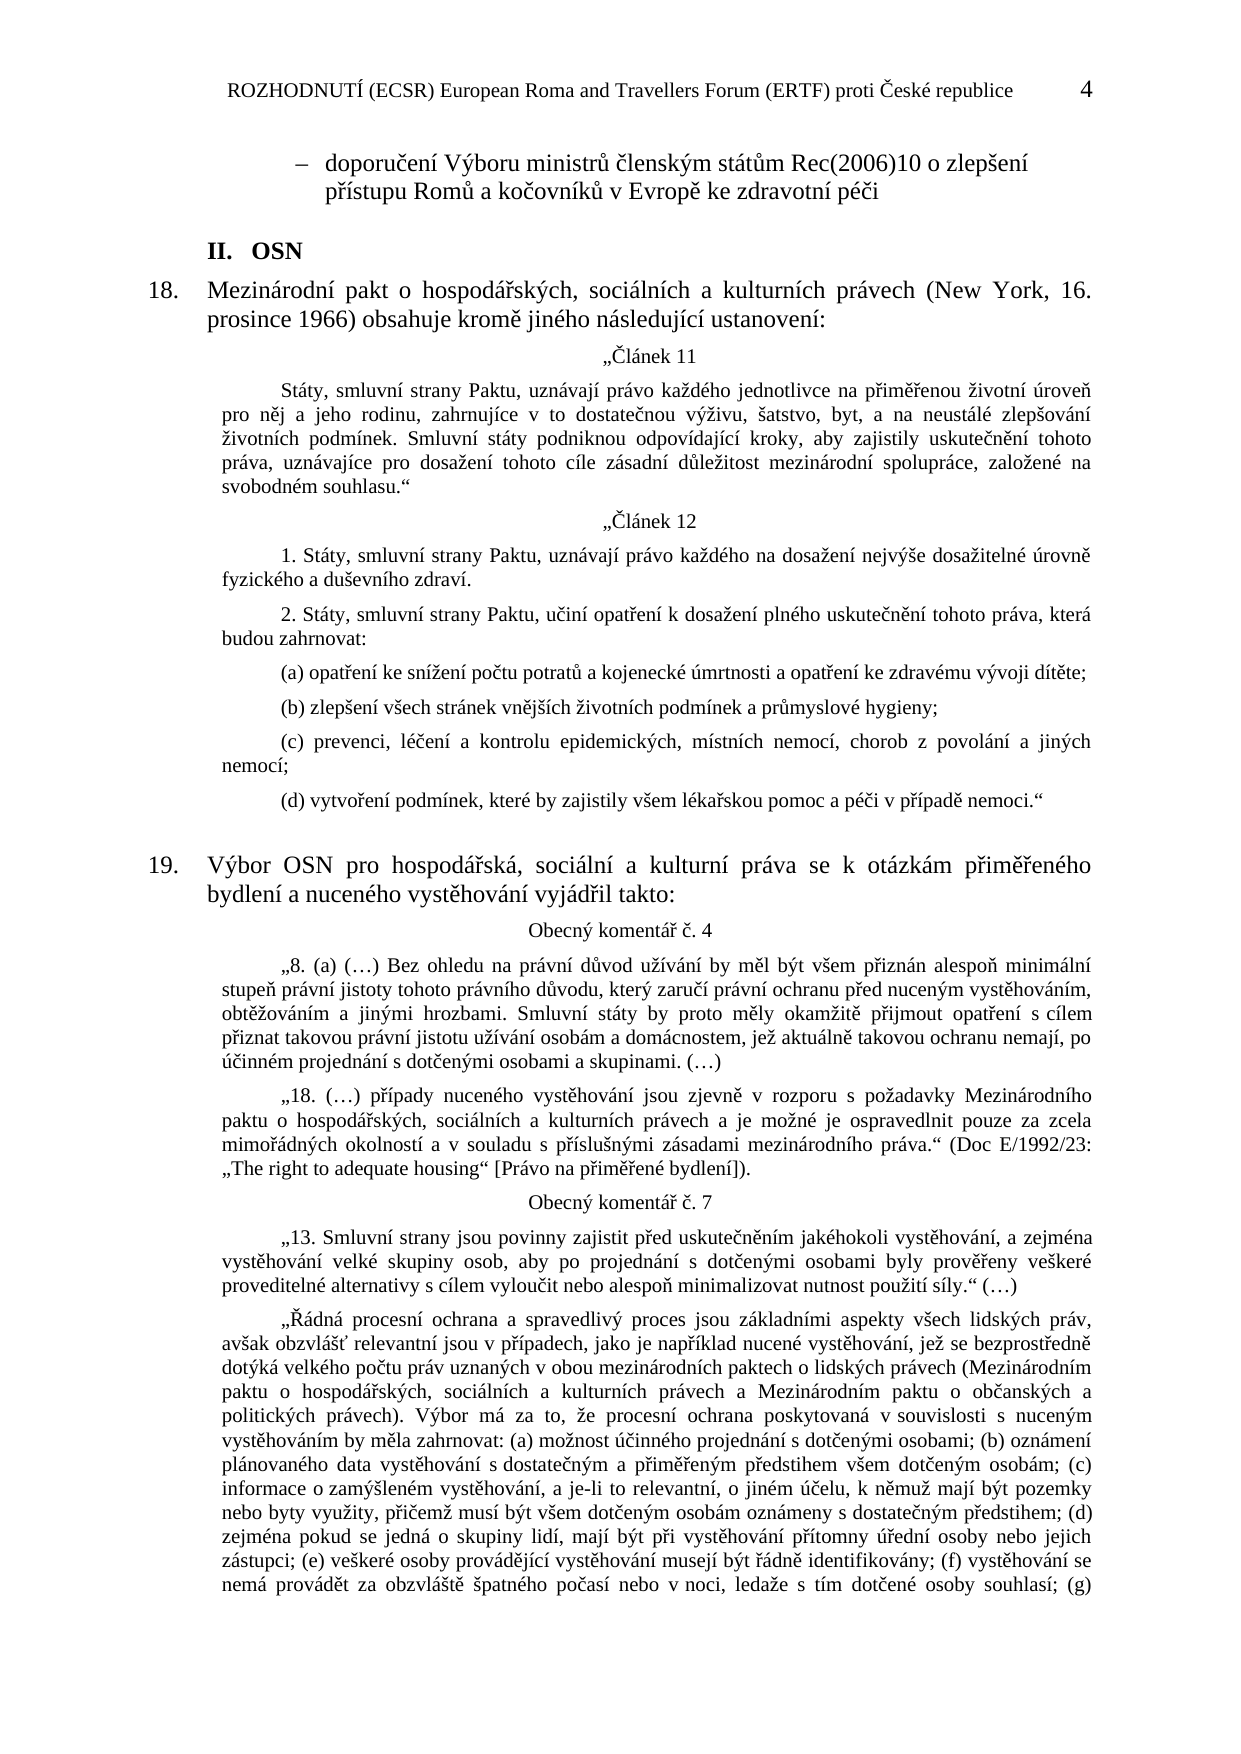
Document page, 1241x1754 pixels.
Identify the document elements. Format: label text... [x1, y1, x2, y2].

text „8. (a) (…) Bez ohledu na právní důvod užívání by měl být všem přiznán alespoň minimální stupeň právní jistoty tohoto právního důvodu, který zaručí právní ochranu před nuceným vystěhováním, obtěžováním a jinými hrozbami. Smluvní státy by proto měly okamžitě přijmout opatření s cílem přiznat takovou právní jistotu užívání osobám a domácnostem, jež aktuálně takovou ochranu nemají, po účinném projednání s dotčenými osobami a skupinami. (…) [222, 953, 1092, 1073]
text 1. Státy, smluvní strany Paktu, uznávají právo každého na dosažení nejvýše dosažitelné úrovně fyzického a duševního zdraví. [222, 543, 1092, 591]
text II. OSN [207, 236, 1092, 265]
text Výbor OSN pro hospodářská, sociální a kulturní práva se k otázkám přiměřeného bydlení a nuceného vystěhování vyjádřil takto: [148, 850, 1092, 908]
text Státy, smluvní strany Paktu, uznávají právo každého jednotlivce na přiměřenou životní úroveň pro něj a jeho rodinu, zahrnujíce v to dostatečnou výživu, šatstvo, byt, a na neustálé zlepšování životních podmínek. Smluvní státy podniknou odpovídající kroky, aby zajistily uskutečnění tohoto práva, uznávajíce pro dosažení tohoto cíle zásadní důležitost mezinárodní spolupráce, založené na svobodném souhlasu.“ [222, 378, 1092, 498]
text (c) prevenci, léčení a kontrolu epidemických, místních nemocí, chorob z povolání a jiných nemocí; [222, 729, 1092, 777]
text (d) vytvoření podmínek, které by zajistily všem lékařskou pomoc a péči v případě nemoci.“ [222, 788, 1092, 812]
text (a) opatření ke snížení počtu potratů a kojenecké úmrtnosti a opatření ke zdravému vývoji dítěte; [222, 660, 1092, 684]
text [222, 1307, 1092, 1596]
text 2. Státy, smluvní strany Paktu, učiní opatření k dosažení plného uskutečnění tohoto práva, která budou zahrnovat: [222, 602, 1092, 650]
text „Článek 11 [148, 343, 1092, 368]
text Mezinárodní pakt o hospodářských, sociálních a kulturních právech (New York, 16. prosince 1966) obsahuje kromě jiného následující ustanovení: [148, 276, 1092, 333]
text (b) zlepšení všech stránek vnějších životních podmínek a průmyslové hygieny; [222, 695, 1092, 719]
text „18. (…) případy nuceného vystěhování jsou zjevně v rozporu s požadavky Mezinárodního paktu o hospodářských, sociálních a kulturních právech a je možné je ospravedlnit pouze za zcela mimořádných okolností a v souladu s příslušnými zásadami mezinárodního práva.“ (Doc E/1992/23: „The right to adequate housing“ [Právo na přiměřené bydlení]). [222, 1083, 1092, 1180]
text „13. Smluvní strany jsou povinny zajistit před uskutečněním jakéhokoli vystěhování, a zejména vystěhování velké skupiny osob, aby po projednání s dotčenými osobami byly prověřeny veškeré proveditelné alternativy s cílem vyloučit nebo alespoň minimalizovat nutnost použití síly.“ (…) [222, 1224, 1092, 1297]
text Obecný komentář č. 7 [148, 1190, 1092, 1214]
text Obecný komentář č. 4 [148, 918, 1092, 942]
text „Článek 12 [148, 509, 1092, 533]
text – doporučení Výboru ministrů členským státům Rec(2006)10 o zlepšení přístupu Romů a kočovníků v Evropě ke zdravotní péči [295, 148, 1092, 205]
